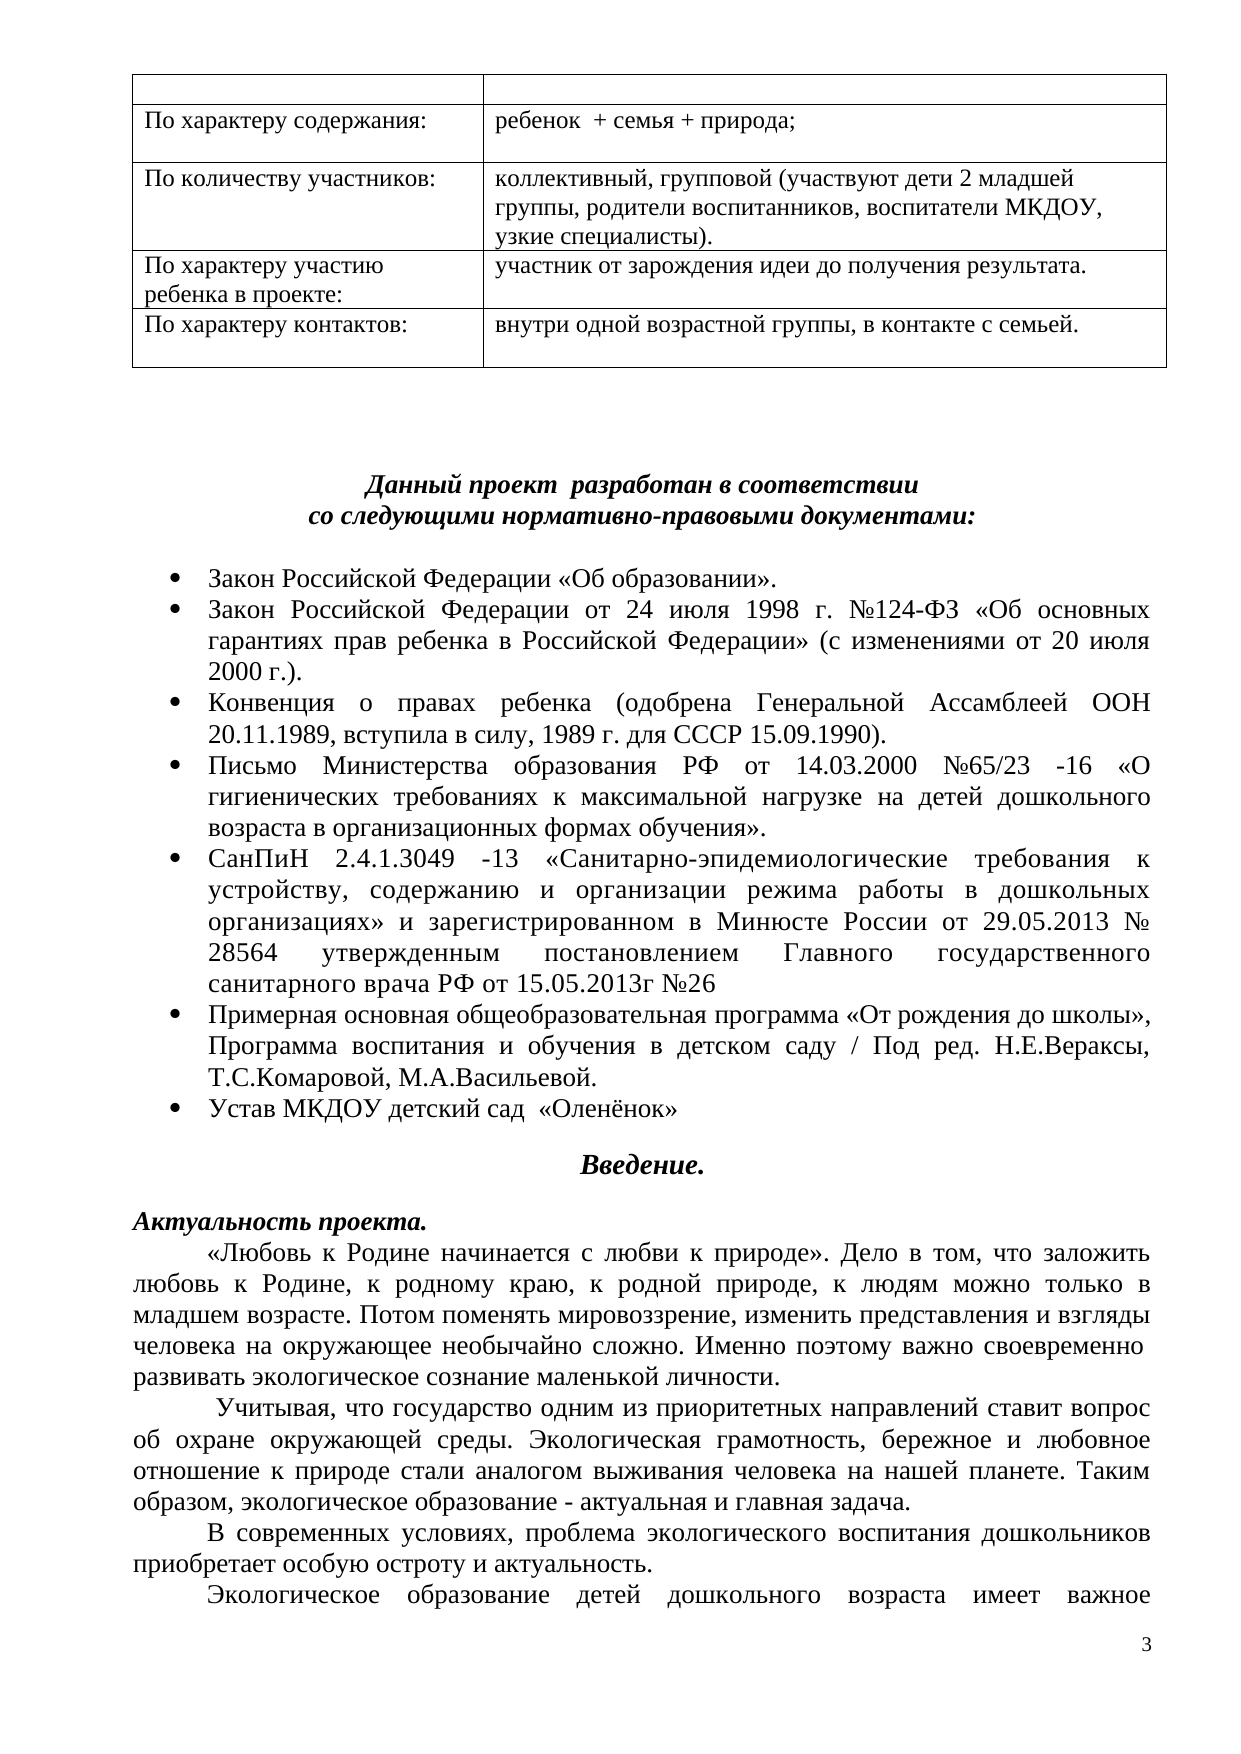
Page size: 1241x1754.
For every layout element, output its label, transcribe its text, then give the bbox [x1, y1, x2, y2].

list Закон Российской Федерации от 24 июля 1998 г. №124-ФЗ «Об основных гарантиях прав ребенка в Российской Федерации» (с изменениями от 20 июля 2000 г.). [170, 593, 1152, 686]
table_cell участник от зарождения идеи до получения результата. [484, 251, 1166, 308]
text «Любовь к Родине начинается с любви к природе». Дело в том, что заложить любовь к Родине, к родному краю, к родной природе, к людям можно только в младшем возрасте. Потом поменять мировоззрение, изменить представления и взгляды человека на окружающее необычайно сложно. Именно поэтому важно своевременно развивать экологическое сознание маленькой личности. [133, 1236, 1152, 1392]
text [133, 1578, 1152, 1609]
text Данный проект разработан в соответствии [133, 468, 1152, 499]
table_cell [133, 75, 483, 104]
text Учитывая, что государство одним из приоритетных направлений ставит вопрос об охране окружающей среды. Экологическая грамотность, бережное и любовное отношение к природе стали аналогом выживания человека на нашей планете. Таким образом, экологическое образование - актуальная и главная задача. [133, 1392, 1152, 1516]
list Письмо Министерства образования РФ от 14.03.2000 №65/23 -16 «О гигиенических требованиях к максимальной нагрузке на детей дошкольного возраста в организационных формах обучения». [170, 749, 1152, 842]
list Конвенция о правах ребенка (одобрена Генеральной Ассамблеей ООН 20.11.1989, вступила в силу, 1989 г. для СССР 15.09.1990). [170, 686, 1152, 749]
list Устав МКДОУ детский сад «Оленёнок» [170, 1092, 1152, 1123]
table_cell внутри одной возрастной группы, в контакте с семьей. [484, 309, 1166, 367]
table_cell По количеству участников: [133, 163, 483, 249]
text В современных условиях, проблема экологического воспитания дошкольников приобретает особую остроту и актуальность. [133, 1516, 1152, 1578]
table_cell По характеру участию ребенка в проекте: [133, 251, 483, 308]
table_cell По характеру контактов: [133, 309, 483, 367]
list Примерная основная общеобразовательная программа «От рождения до школы», Программа воспитания и обучения в детском саду / Под ред. Н.Е.Вераксы, Т.С.Комаровой, М.А.Васильевой. [170, 998, 1152, 1092]
text со следующими нормативно-правовыми документами: [133, 499, 1152, 531]
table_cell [484, 75, 1166, 104]
text Актуальность проекта. [133, 1205, 1152, 1236]
text Введение. [133, 1147, 1152, 1181]
list Закон Российской Федерации «Об образовании». [170, 562, 1152, 593]
table_cell ребенок + семья + природа; [484, 105, 1166, 162]
table_cell По характеру содержания: [133, 105, 483, 162]
list СанПиН 2.4.1.3049 -13 «Санитарно-эпидемиологические требования к устройству, содержанию и организации режима работы в дошкольных организациях» и зарегистрированном в Минюсте России от 29.05.2013 № 28564 утвержденным постановлением Главного государственного санитарного врача РФ от 15.05.2013г №26 [170, 842, 1152, 998]
table_cell коллективный, групповой (участвуют дети 2 младшей группы, родители воспитанников, воспитатели МКДОУ, узкие специалисты). [484, 163, 1166, 249]
